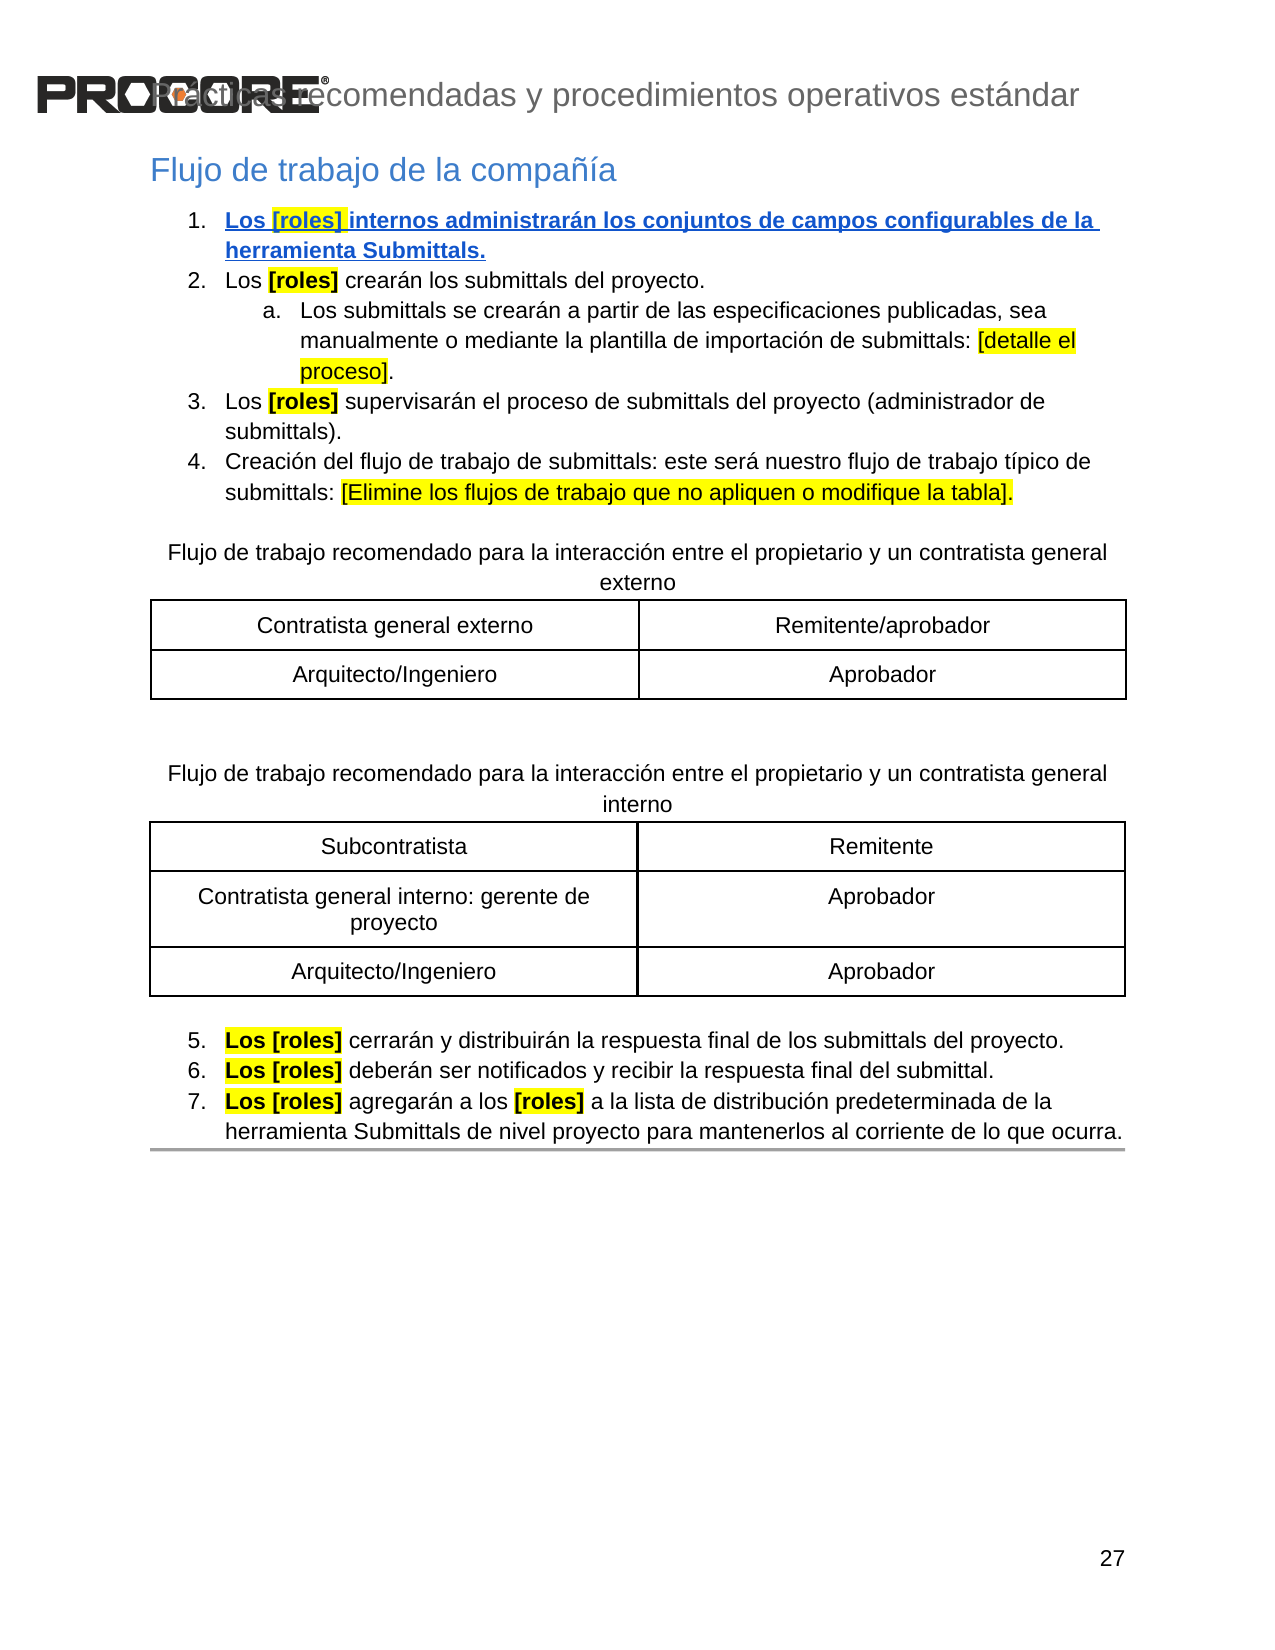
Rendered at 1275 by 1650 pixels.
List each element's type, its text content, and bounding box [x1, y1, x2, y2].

table_header Remitente/aprobador [640, 601, 1125, 649]
table_cell Contratista general interno: gerente de proyecto [151, 872, 636, 946]
table_cell Aprobador [640, 651, 1125, 698]
text Flujo de trabajo recomendado para la interacción entre el propietario y un contratista general externo [150, 539, 1125, 596]
list Los submittals se crearán a partir de las especificaciones publicadas, sea manualmente o mediante la plantilla de importación de submittals: [detalle el proceso]. [262, 297, 1125, 384]
text Flujo de trabajo recomendado para la interacción entre el propietario y un contratista general interno [150, 760, 1125, 817]
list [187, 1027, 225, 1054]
table_header Remitente [639, 823, 1124, 870]
table_header Subcontratista [151, 823, 636, 870]
table_cell Arquitecto/Ingeniero [152, 651, 638, 698]
list Los [roles] crearán los submittals del proyecto. [338, 267, 1125, 293]
list Los [roles] supervisarán el proceso de submittals del proyecto (administrador de submittals). [187, 388, 1125, 444]
list Los [roles] agregarán a los [roles] a la lista de distribución predeterminada de la herramienta Submittals de nivel proyecto para mantenerlos al corriente de lo que ocurra. [187, 1088, 1125, 1144]
list Los [roles] cerrarán y distribuirán la respuesta final de los submittals del proyecto. [342, 1027, 1125, 1054]
list Creación del flujo de trabajo de submittals: este será nuestro flujo de trabajo típico de submittals: [Elimine los flujos de trabajo que no apliquen o modifique la tabla]. [187, 448, 1125, 505]
table_header Contratista general externo [152, 601, 638, 649]
table_cell Arquitecto/Ingeniero [151, 948, 636, 995]
subtitle Flujo de trabajo de la compañía [150, 150, 1125, 188]
picture [37, 76, 329, 113]
list Los [roles] internos administrarán los conjuntos de campos configurables de la herramienta Submittals. [187, 207, 1125, 263]
list Los [roles] deberán ser notificados y recibir la respuesta final del submittal. [187, 1057, 1125, 1084]
table_cell Aprobador [639, 948, 1124, 995]
table_cell Aprobador [639, 872, 1124, 946]
